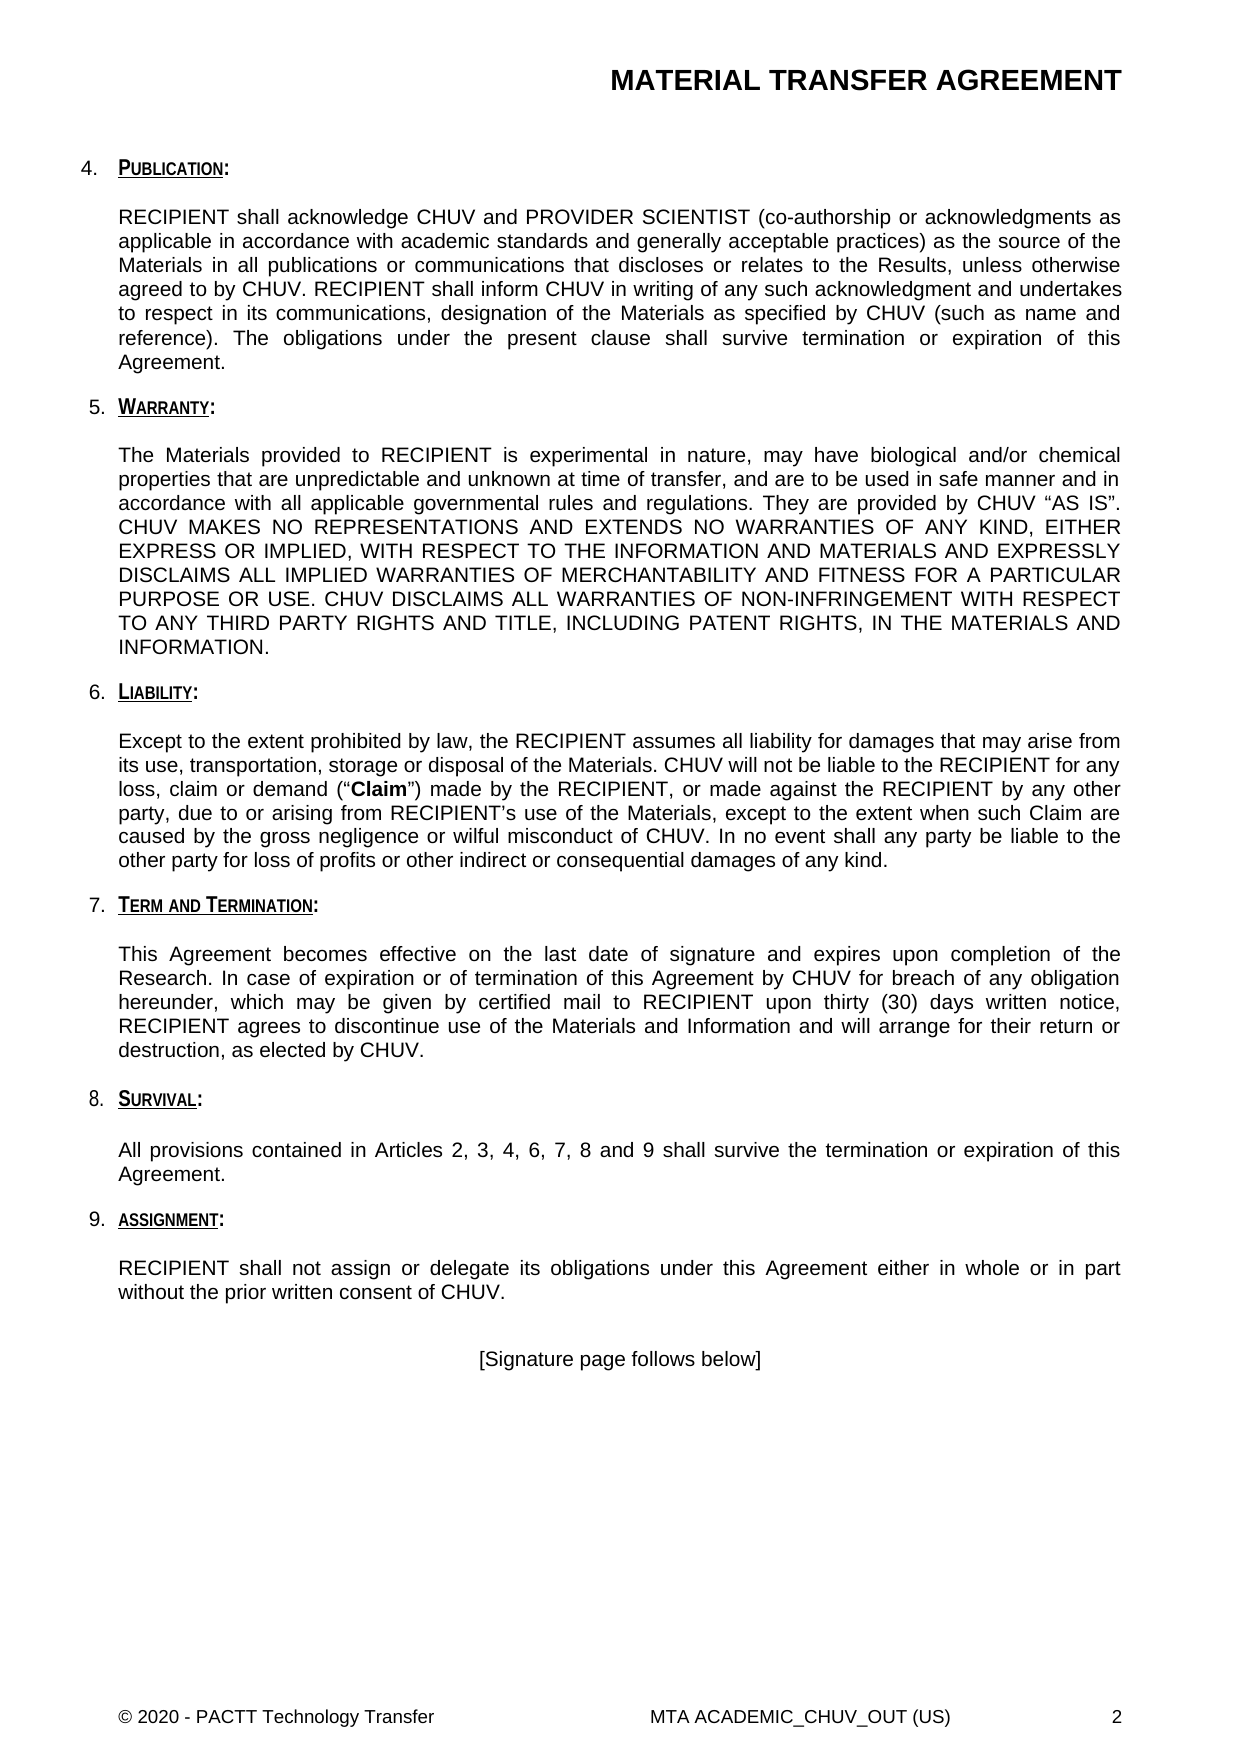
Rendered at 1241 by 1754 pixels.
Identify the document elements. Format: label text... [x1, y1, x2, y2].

text RECIPIENT shall acknowledge CHUV and PROVIDER SCIENTIST (co-authorship or acknowledgments as applicable in accordance with academic standards and generally acceptable practices) as the source of the Materials in all publications or communications that discloses or relates to the Results, unless otherwise agreed to by CHUV. RECIPIENT shall inform CHUV in writing of any such acknowledgment and undertakes to respect in its communications, designation of the Materials as specified by CHUV (such as name and reference). The obligations under the present clause shall survive termination or expiration of this Agreement. [118, 204, 1122, 374]
list Publication: [81, 154, 1122, 181]
text All provisions contained in Articles 2, 3, 4, 6, 7, 8 and 9 shall survive the termination or expiration of this Agreement. [118, 1138, 1122, 1186]
list assignment: [88, 1205, 1122, 1232]
list Liability: [88, 678, 1122, 704]
text Except to the extent prohibited by law, the RECIPIENT assumes all liability for damages that may arise from its use, transportation, storage or disposal of the Materials. CHUV will not be liable to the RECIPIENT for any loss, claim or demand (“Claim”) made by the RECIPIENT, or made against the RECIPIENT by any other party, due to or arising from RECIPIENT’s use of the Materials, except to the extent when such Claim are caused by the gross negligence or wilful misconduct of CHUV. In no event shall any party be liable to the other party for loss of profits or other indirect or consequential damages of any kind. [118, 728, 1122, 872]
text [Signature page follows below] [118, 1347, 1122, 1371]
text RECIPIENT shall not assign or delegate its obligations under this Agreement either in whole or in part without the prior written consent of CHUV. [118, 1256, 1122, 1303]
text The Materials provided to RECIPIENT is experimental in nature, may have biological and/or chemical properties that are unpredictable and unknown at time of transfer, and are to be used in safe manner and in accordance with all applicable governmental rules and regulations. They are provided by CHUV “AS IS”. CHUV MAKES NO REPRESENTATIONS AND EXTENDS NO WARRANTIES OF ANY KIND, EITHER EXPRESS OR IMPLIED, WITH RESPECT TO THE INFORMATION AND MATERIALS AND EXPRESSLY DISCLAIMS ALL IMPLIED WARRANTIES OF MERCHANTABILITY AND FITNESS FOR A PARTICULAR PURPOSE OR USE. CHUV DISCLAIMS ALL WARRANTIES OF NON-INFRINGEMENT WITH RESPECT TO ANY THIRD PARTY RIGHTS AND TITLE, INCLUDING PATENT RIGHTS, IN THE MATERIALS AND INFORMATION. [118, 443, 1122, 659]
list Term and Termination: [88, 891, 1122, 918]
text This Agreement becomes effective on the last date of signature and expires upon completion of the Research. In case of expiration or of termination of this Agreement by CHUV for breach of any obligation hereunder, which may be given by certified mail to RECIPIENT upon thirty (30) days written notice, RECIPIENT agrees to discontinue use of the Materials and Information and will arrange for their return or destruction, as elected by CHUV. [118, 942, 1122, 1061]
list Warranty: [88, 393, 1122, 419]
list Survival: [88, 1085, 1122, 1112]
